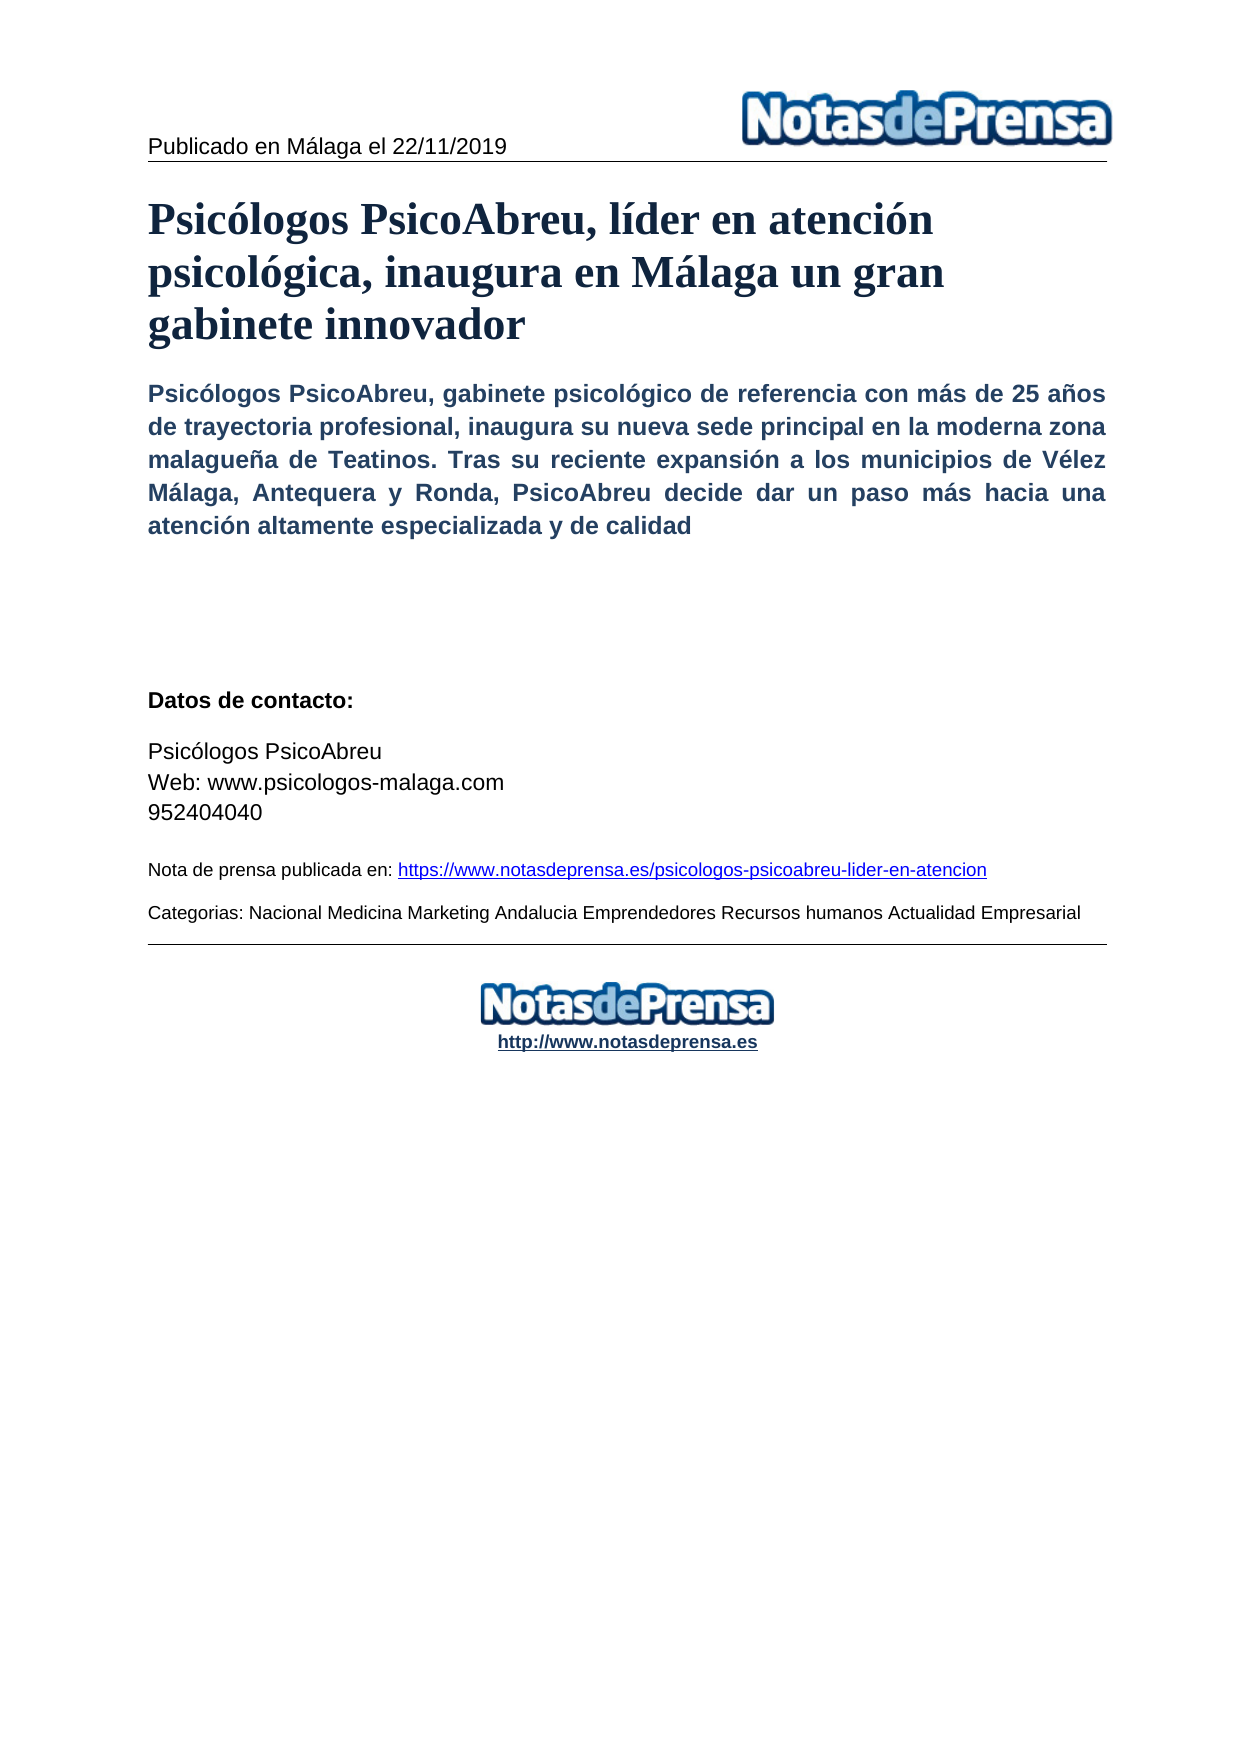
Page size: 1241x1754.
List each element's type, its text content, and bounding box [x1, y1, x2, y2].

text http://www.notasdeprensa.es [148, 1031, 1107, 1052]
text Psicólogos PsicoAbreu [148, 738, 1063, 764]
text 952404040 [148, 799, 1063, 825]
text Datos de contacto: [148, 687, 1107, 713]
picture [480, 981, 775, 1027]
subtitle Psicólogos PsicoAbreu, gabinete psicológico de referencia con más de 25 años de trayectoria profesional, inaugura su nueva sede principal en la moderna zona malagueña de Teatinos. Tras su reciente expansión a los municipios de Vélez Málaga, Antequera y Ronda, PsicoAbreu decide dar un paso más hacia una atención altamente especializada y de calidad [148, 379, 1107, 540]
text Categorias: Nacional Medicina Marketing Andalucia Emprendedores Recursos humanos Actualidad Empresarial [148, 901, 1107, 923]
text Nota de prensa publicada en: https://www.notasdeprensa.es/psicologos-psicoabreu-lider-en-atencion [148, 859, 1107, 881]
picture [742, 90, 1113, 148]
subtitle Psicólogos PsicoAbreu, líder en atención psicológica, inaugura en Málaga un gran gabinete innovador [148, 192, 1107, 350]
text Publicado en Málaga el 22/11/2019 [148, 133, 1107, 161]
text Web: www.psicologos-malaga.com [148, 768, 1063, 795]
